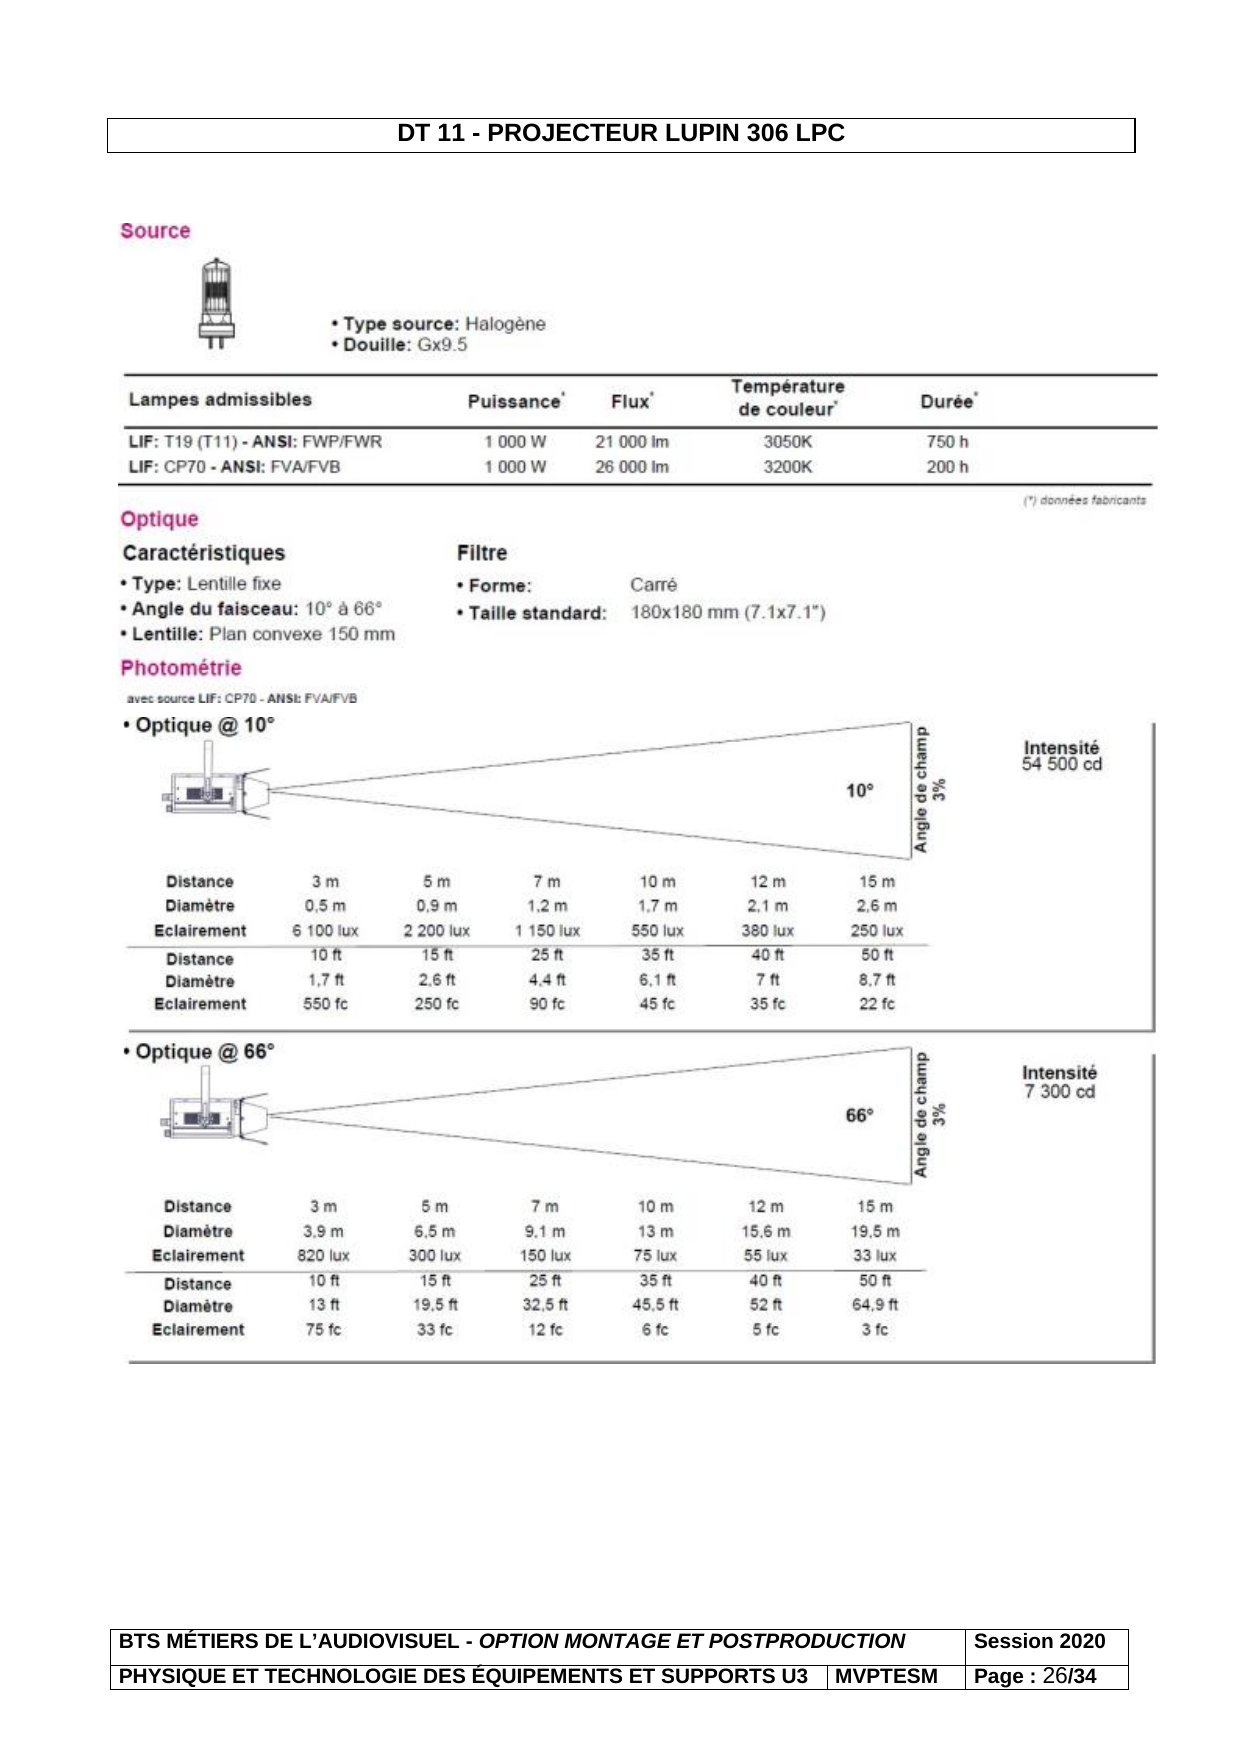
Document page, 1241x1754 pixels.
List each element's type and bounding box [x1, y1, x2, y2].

picture [123, 717, 1156, 1364]
picture [118, 223, 1158, 703]
